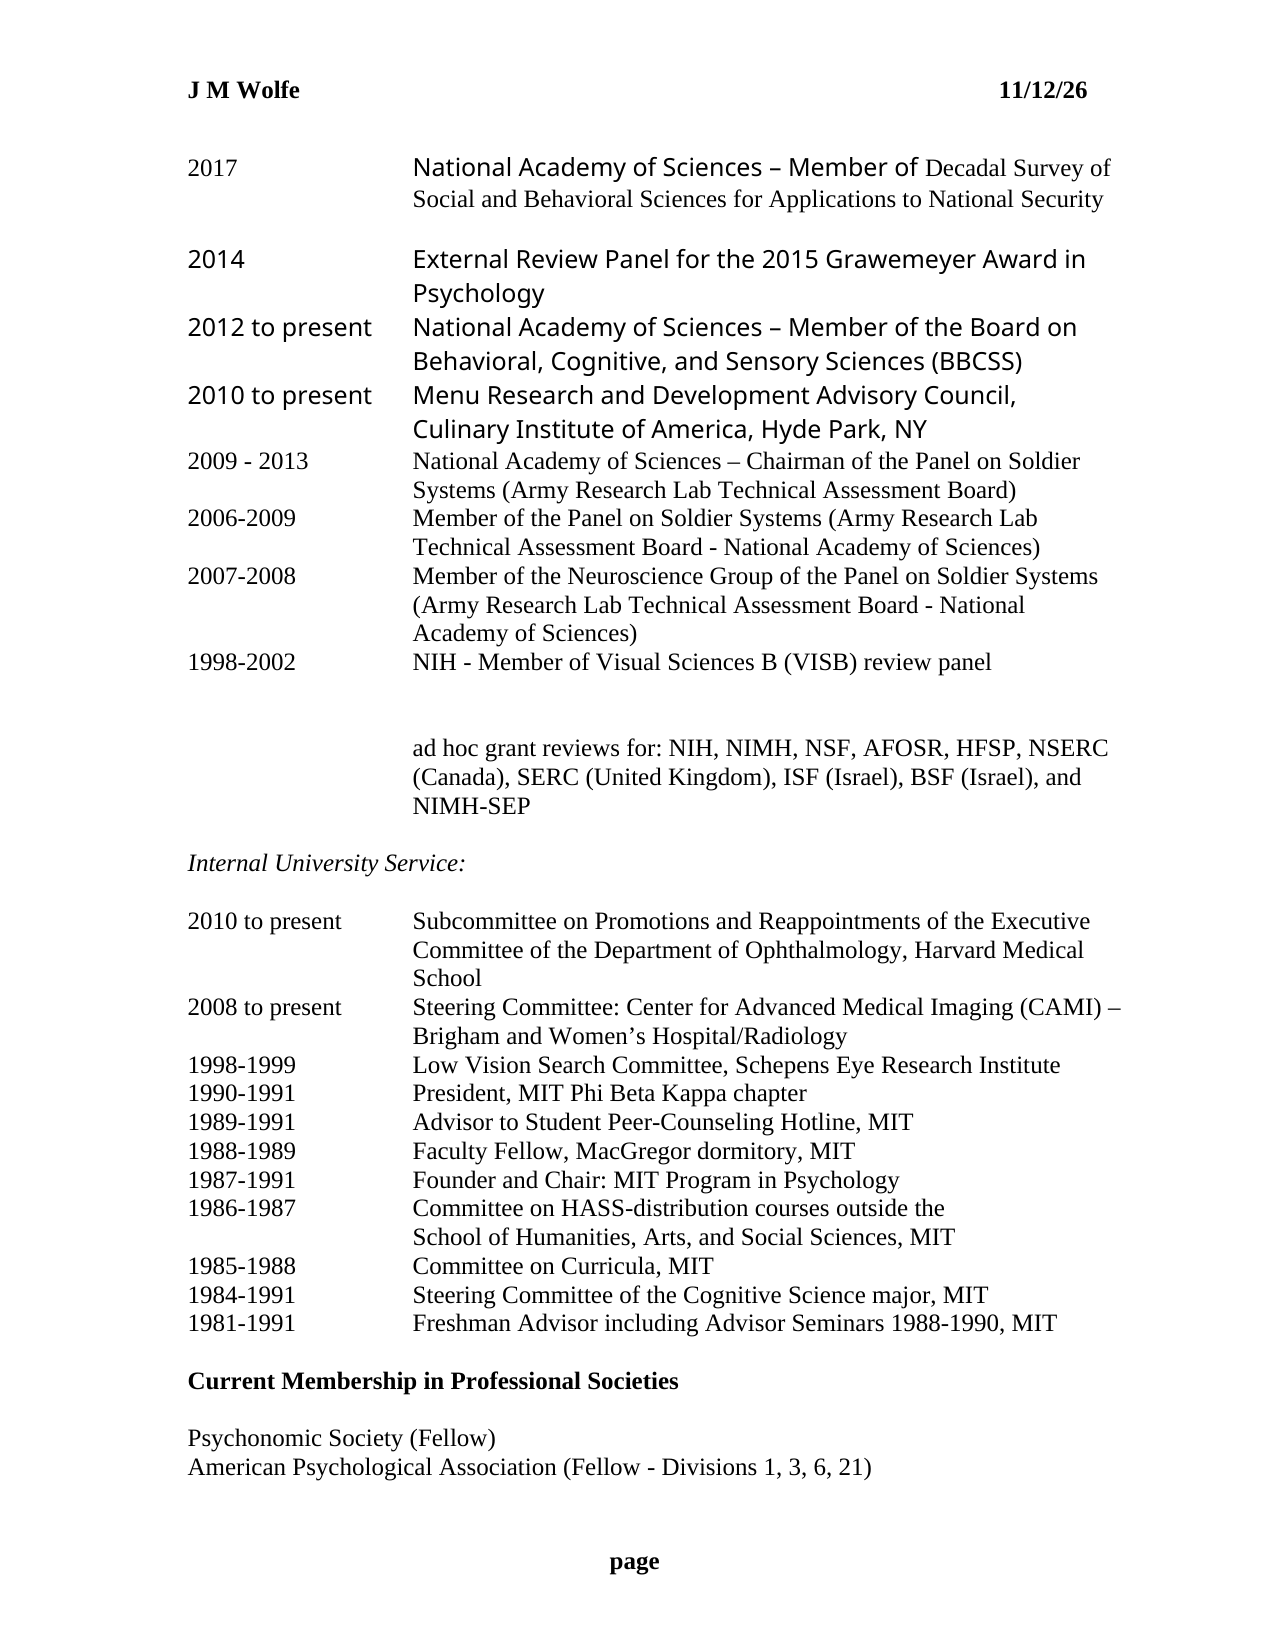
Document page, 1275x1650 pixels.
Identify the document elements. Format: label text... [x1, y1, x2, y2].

text 1990-1991 President, MIT Phi Beta Kappa chapter [187, 1078, 1125, 1107]
text 2017 National Academy of Sciences – Member of Decadal Survey of Social and Behavioral Sciences for Applications to National Security [187, 150, 1125, 213]
text 2010 to present Subcommittee on Promotions and Reappointments of the Executive Committee of the Department of Ophthalmology, Harvard Medical School [187, 906, 1125, 992]
text 2014 External Review Panel for the 2015 Grawemeyer Award in Psychology [187, 242, 1125, 310]
text 1986-1987 Committee on HASS-distribution courses outside the [187, 1193, 1125, 1222]
text 1985-1988 Committee on Curricula, MIT [187, 1251, 1125, 1280]
text 2010 to present Menu Research and Development Advisory Council, [187, 378, 1125, 412]
text 1998-2002 NIH - Member of Visual Sciences B (VISB) review panel [187, 647, 1125, 676]
text 1988-1989 Faculty Fellow, MacGregor dormitory, MIT [187, 1136, 1125, 1165]
text 1984-1991 Steering Committee of the Cognitive Science major, MIT [187, 1280, 1125, 1308]
text School of Humanities, Arts, and Social Sciences, MIT [337, 1222, 1125, 1251]
text 1989-1991 Advisor to Student Peer-Counseling Hotline, MIT [187, 1107, 1125, 1136]
text 1998-1999 Low Vision Search Committee, Schepens Eye Research Institute [187, 1050, 1125, 1078]
text Culinary Institute of America, Hyde Park, NY [337, 412, 1125, 446]
text 1981-1991 Freshman Advisor including Advisor Seminars 1988-1990, MIT [187, 1308, 1125, 1337]
text 1987-1991 Founder and Chair: MIT Program in Psychology [187, 1165, 1125, 1193]
text 2006-2009 Member of the Panel on Soldier Systems (Army Research Lab Technical Assessment Board - National Academy of Sciences) [187, 503, 1125, 561]
text 2008 to present Steering Committee: Center for Advanced Medical Imaging (CAMI) – Brigham and Women’s Hospital/Radiology [187, 992, 1125, 1050]
text 2009 - 2013 National Academy of Sciences – Chairman of the Panel on Soldier Systems (Army Research Lab Technical Assessment Board) [187, 446, 1125, 503]
text 2012 to present National Academy of Sciences – Member of the Board on Behavioral, Cognitive, and Sensory Sciences (BBCSS) [187, 310, 1125, 378]
text American Psychological Association (Fellow - Divisions 1, 3, 6, 21) [187, 1452, 1162, 1481]
text Psychonomic Society (Fellow) [187, 1423, 1162, 1452]
text ad hoc grant reviews for: NIH, NIMH, NSF, AFOSR, HFSP, NSERC (Canada), SERC (United Kingdom), ISF (Israel), BSF (Israel), and NIMH-SEP [187, 733, 1125, 820]
text Internal University Service: [187, 848, 1125, 877]
text Current Membership in Professional Societies [187, 1366, 1125, 1395]
text 2007-2008 Member of the Neuroscience Group of the Panel on Soldier Systems (Army Research Lab Technical Assessment Board - National Academy of Sciences) [187, 561, 1125, 647]
